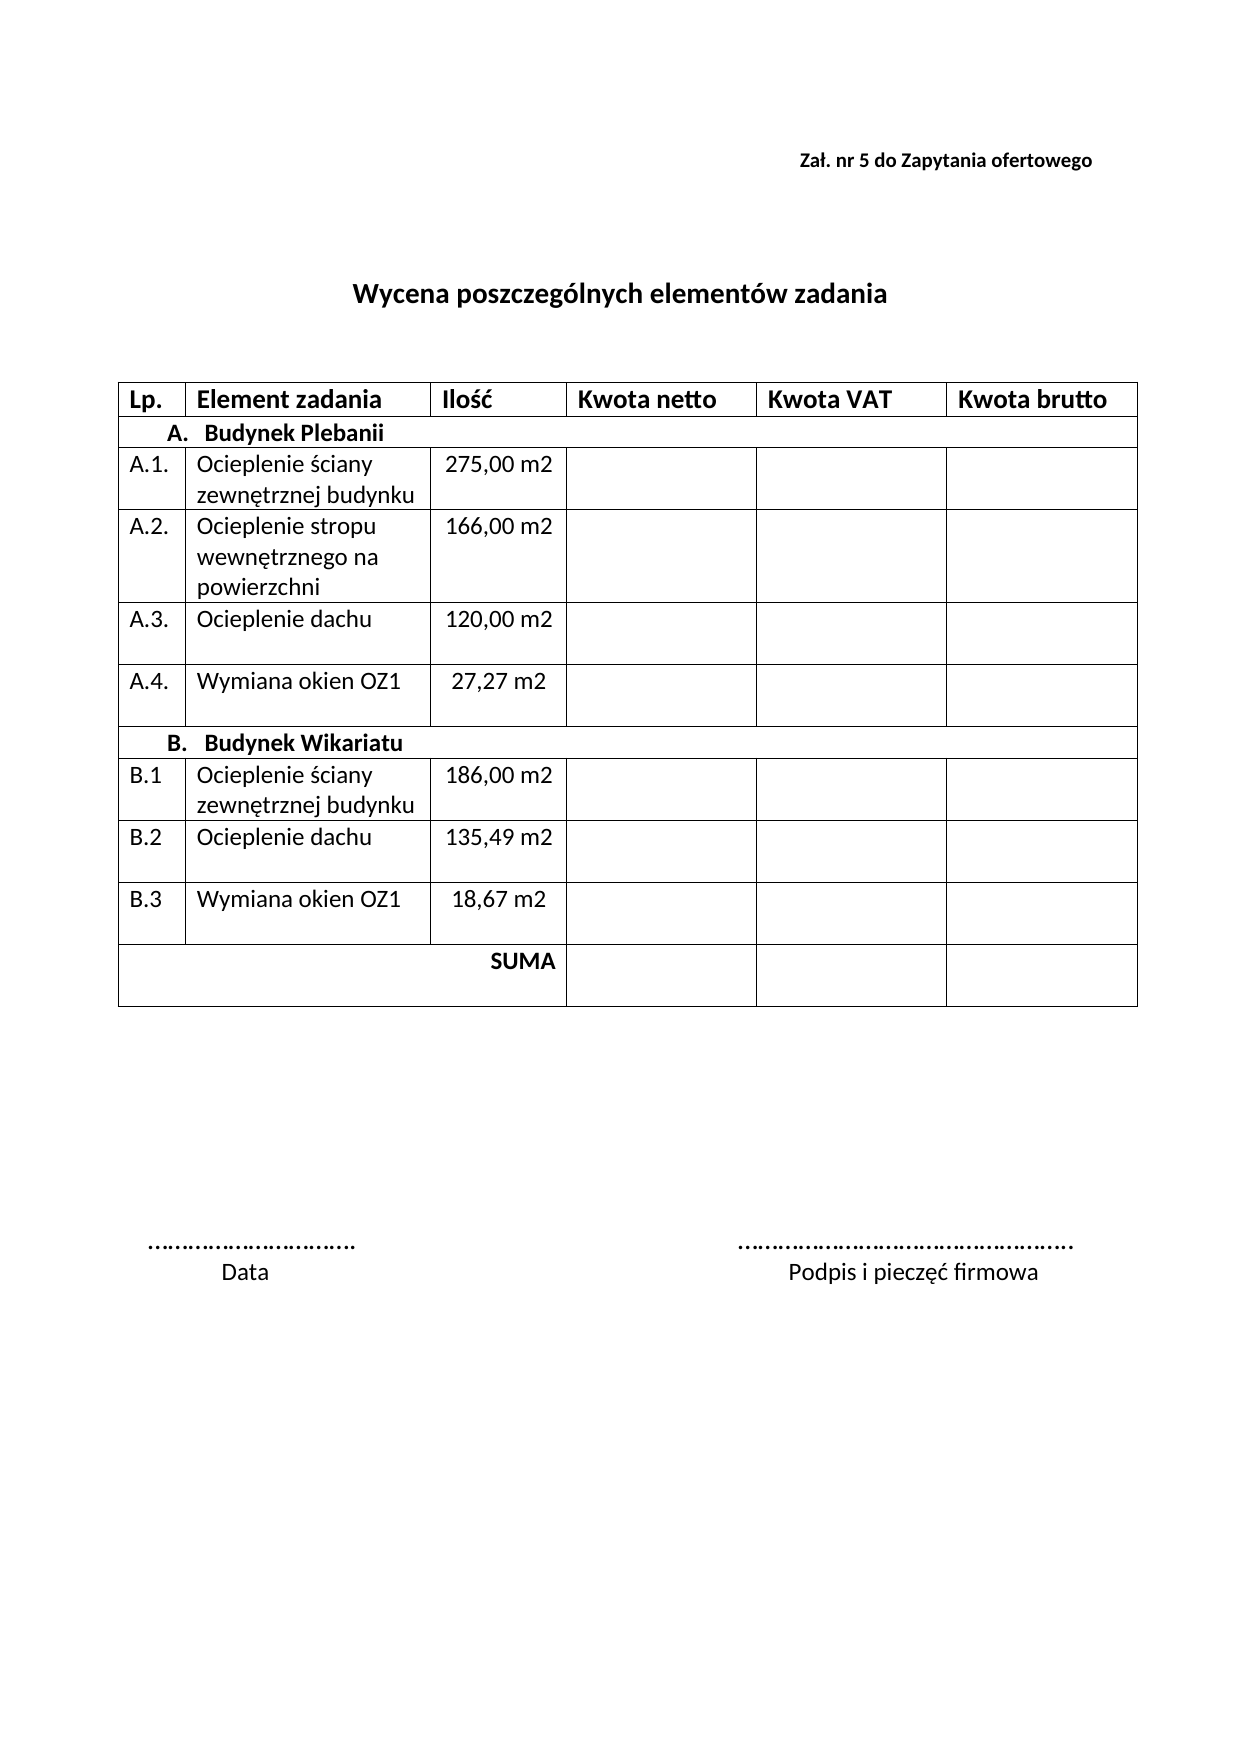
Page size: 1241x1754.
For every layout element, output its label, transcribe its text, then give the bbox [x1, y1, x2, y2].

table_cell 186,00 m2 [431, 759, 566, 820]
table_cell [947, 665, 1137, 726]
table_cell A.2. [119, 510, 185, 602]
table_header Element zadania [186, 383, 430, 416]
table_cell Wymiana okien OZ1 [186, 665, 430, 726]
table_cell [567, 883, 756, 944]
table_cell B.3 [119, 883, 185, 944]
table_cell [757, 665, 946, 726]
table_cell [947, 945, 1137, 1006]
table_cell [947, 603, 1137, 664]
table_cell [947, 883, 1137, 944]
table_cell [947, 759, 1137, 820]
table_cell [947, 448, 1137, 509]
table_cell Ocieplenie stropu wewnętrznego na powierzchni [186, 510, 430, 602]
table_cell Ocieplenie ściany zewnętrznej budynku [186, 759, 430, 820]
table_cell 18,67 m2 [431, 883, 566, 944]
table_cell Ocieplenie ściany zewnętrznej budynku [186, 448, 430, 509]
table_cell [567, 510, 756, 602]
text Zał. nr 5 do Zapytania ofertowego [148, 148, 1092, 173]
text …………………………. ………………………………………….. [148, 1221, 1092, 1256]
table_cell [567, 665, 756, 726]
table_cell [947, 510, 1137, 602]
table_cell B.2 [119, 821, 185, 882]
text Data Podpis i pieczęć firmowa [148, 1256, 1092, 1287]
table_cell B.1 [119, 759, 185, 820]
table_cell Budynek Plebanii [119, 417, 1137, 447]
table_cell A.4. [119, 665, 185, 726]
table_header Kwota brutto [947, 383, 1137, 416]
table_header Lp. [119, 383, 185, 416]
table_header Kwota VAT [757, 383, 946, 416]
table_cell [567, 448, 756, 509]
table_cell A.1. [119, 448, 185, 509]
table_cell [757, 603, 946, 664]
table_cell Wymiana okien OZ1 [186, 883, 430, 944]
table_cell Budynek Wikariatu [119, 727, 1137, 758]
table_cell Ocieplenie dachu [186, 603, 430, 664]
table_cell [757, 759, 946, 820]
table_cell [567, 945, 756, 1006]
table_cell 166,00 m2 [431, 510, 566, 602]
table_cell [757, 510, 946, 602]
table_cell 135,49 m2 [431, 821, 566, 882]
table_cell A.3. [119, 603, 185, 664]
table_cell [757, 821, 946, 882]
table_cell 27,27 m2 [431, 665, 566, 726]
table_cell 275,00 m2 [431, 448, 566, 509]
table_cell SUMA [119, 945, 566, 1006]
table_cell [567, 821, 756, 882]
table_cell [567, 759, 756, 820]
table_cell Ocieplenie dachu [186, 821, 430, 882]
text Wycena poszczególnych elementów zadania [148, 275, 1092, 310]
table_header Kwota netto [567, 383, 756, 416]
table_header Ilość [431, 383, 566, 416]
table_cell [567, 603, 756, 664]
table_cell [757, 448, 946, 509]
table_cell 120,00 m2 [431, 603, 566, 664]
table_cell [947, 821, 1137, 882]
table_cell [757, 945, 946, 1006]
table_cell [757, 883, 946, 944]
